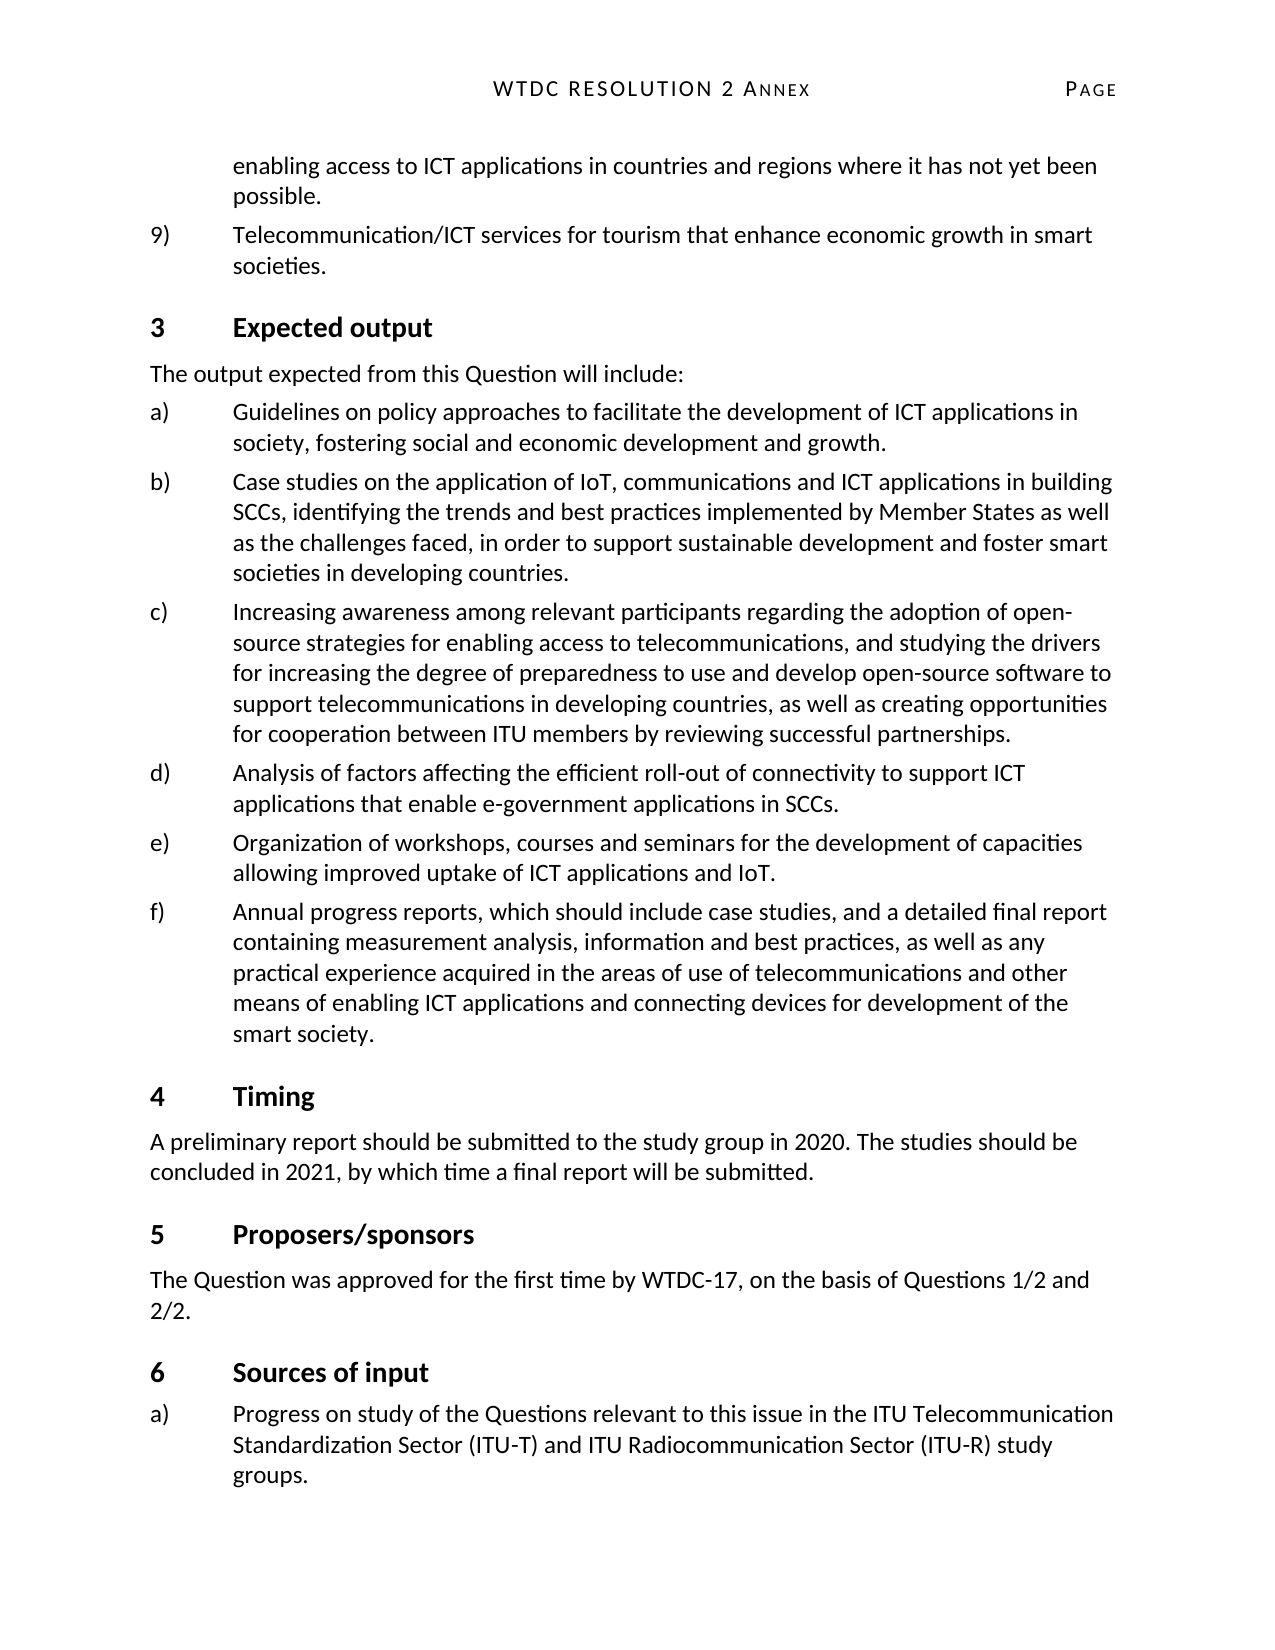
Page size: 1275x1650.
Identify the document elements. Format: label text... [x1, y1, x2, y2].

text a) Progress on study of the Questions relevant to this issue in the ITU Telecommunication Standardization Sector (ITU-T) and ITU Radiocommunication Sector (ITU-R) study groups. [150, 1398, 1125, 1490]
text The output expected from this Question will include: [150, 358, 1125, 388]
text 6 Sources of input [150, 1354, 1125, 1390]
text e) Organization of workshops, courses and seminars for the development of capacities allowing improved uptake of ICT applications and IoT. [150, 827, 1125, 888]
text b) Case studies on the application of IoT, communications and ICT applications in building SCCs, identifying the trends and best practices implemented by Member States as well as the challenges faced, in order to support sustainable development and foster smart societies in developing countries. [150, 466, 1125, 588]
text 9) Telecommunication/ICT services for tourism that enhance economic growth in smart societies. [150, 219, 1125, 280]
text c) Increasing awareness among relevant participants regarding the adoption of open-source strategies for enabling access to telecommunications, and studying the drivers for increasing the degree of preparedness to use and develop open-source software to support telecommunications in developing countries, as well as creating opportunities for cooperation between ITU members by reviewing successful partnerships. [150, 596, 1125, 749]
text A preliminary report should be submitted to the study group in 2020. The studies should be concluded in 2021, by which time a final report will be submitted. [150, 1126, 1125, 1187]
text 3 Expected output [150, 309, 1125, 345]
text The Question was approved for the first time by WTDC-17, on the basis of Questions 1/2 and 2/2. [150, 1264, 1125, 1325]
text d) Analysis of factors affecting the efficient roll-out of connectivity to support ICT applications that enable e-government applications in SCCs. [150, 757, 1125, 818]
text f) Annual progress reports, which should include case studies, and a detailed final report containing measurement analysis, information and best practices, as well as any practical experience acquired in the areas of use of telecommunications and other means of enabling ICT applications and connecting devices for development of the smart society. [150, 896, 1125, 1049]
text 5 Proposers/sponsors [150, 1216, 1125, 1252]
text a) Guidelines on policy approaches to facilitate the development of ICT applications in society, fostering social and economic development and growth. [150, 397, 1125, 458]
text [150, 150, 1125, 211]
text 4 Timing [150, 1078, 1125, 1113]
